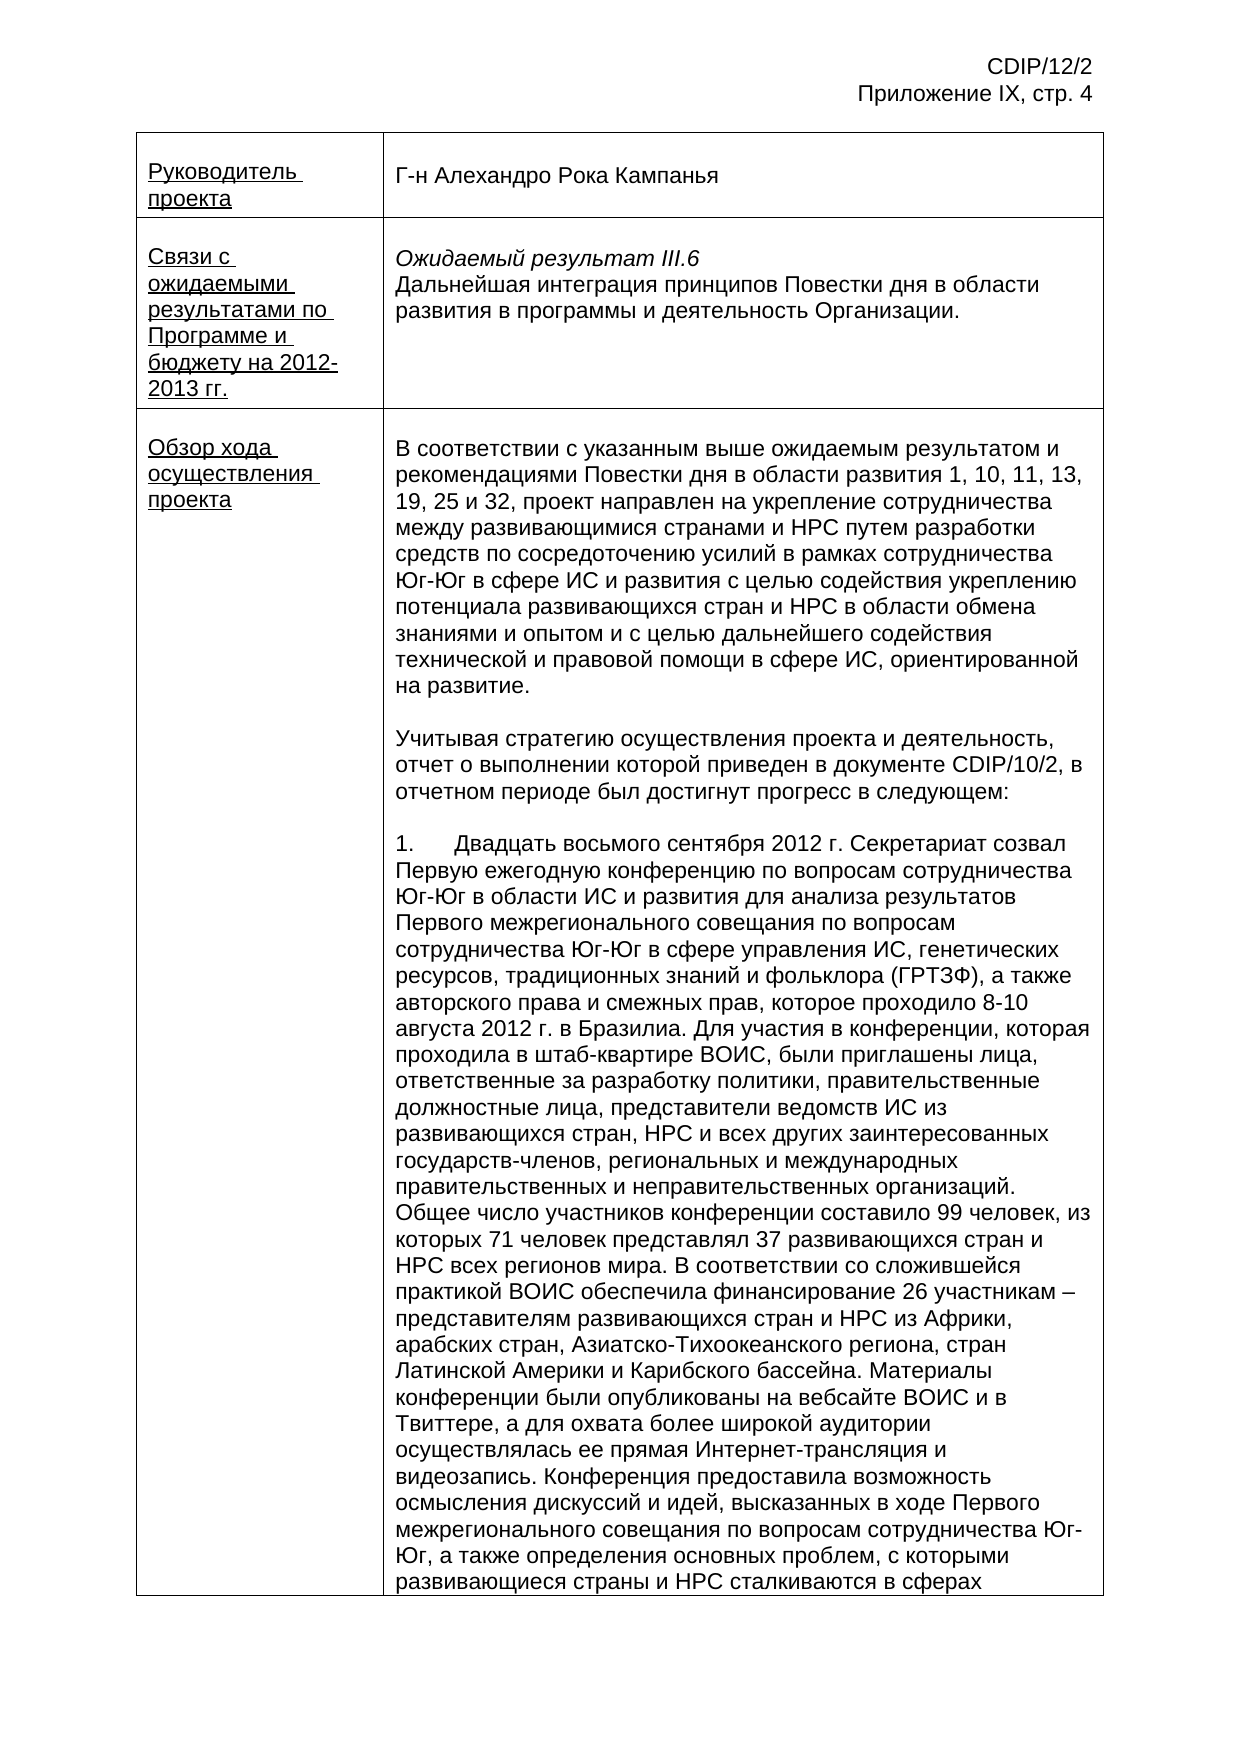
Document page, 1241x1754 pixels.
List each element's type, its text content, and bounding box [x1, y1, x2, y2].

table_cell Ожидаемый результат III.6 Дальнейшая интеграция принципов Повестки дня в области развития в программы и деятельность Организации. [384, 218, 1103, 408]
table_cell Связи с ожидаемыми результатами по Программе и бюджету на 2012-2013 гг. [137, 218, 383, 408]
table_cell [384, 409, 1103, 1594]
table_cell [137, 409, 383, 1594]
table_header Г-н Алехандро Рока Кампанья [384, 133, 1103, 217]
table_header Руководитель проекта [137, 133, 383, 217]
